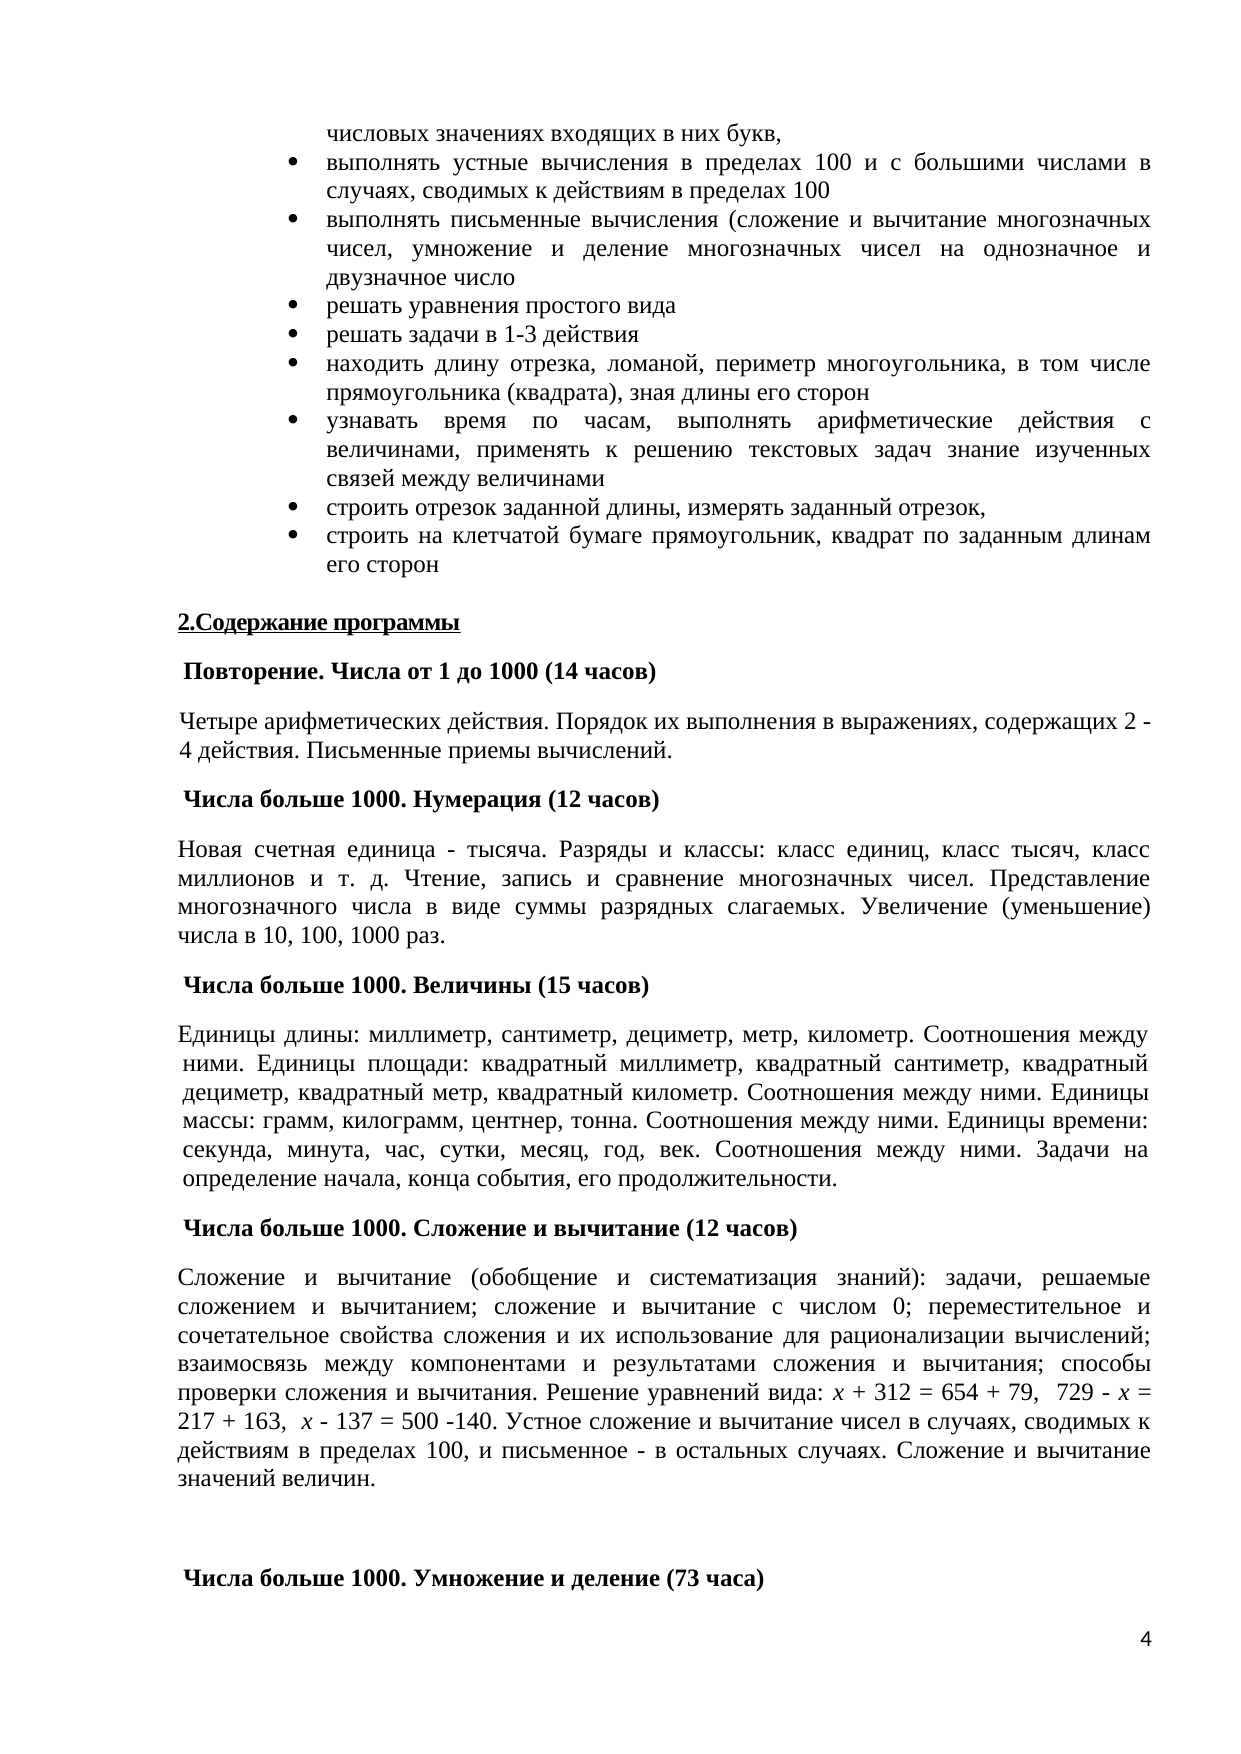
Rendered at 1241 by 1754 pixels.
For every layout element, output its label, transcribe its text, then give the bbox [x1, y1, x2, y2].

text Новая счетная единица - тысяча. Разряды и классы: класс единиц, класс тысяч, класс миллионов и т. д. Чтение, запись и сравнение многозначных чисел. Представление многозначного числа в виде суммы разрядных слагаемых. Увеличение (уменьшение) числа в 10, 100, 1000 раз. [177, 834, 1152, 949]
text Единицы длины: миллиметр, сантиметр, дециметр, метр, километр. Соотношения между ними. Единицы площади: квадратный миллиметр, квадратный сантиметр, квадратный дециметр, квадратный метр, квадратный километр. Соотношения между ними. Единицы массы: грамм, килограмм, центнер, тонна. Соотношения между ними. Единицы времени: секунда, минута, час, сутки, месяц, год, век. Соотношения между ними. Задачи на определение начала, конца события, его продолжительности. [177, 1019, 1149, 1192]
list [288, 118, 1152, 147]
list строить на клетчатой бумаге прямоугольник, квадрат по заданным длинам его сторон [288, 521, 1152, 578]
text Числа больше 1000. Величины (15 часов) [177, 970, 1152, 998]
list строить отрезок заданной длины, измерять заданный отрезок, [288, 492, 1152, 521]
text 2.Содержание программы [177, 607, 1152, 636]
list выполнять устные вычисления в пределах 100 и с большими числами в случаях, сводимых к действиям в пределах 100 [288, 147, 1152, 204]
text Числа больше 1000. Сложение и вычитание (12 часов) [177, 1213, 1152, 1241]
text Числа больше 1000. Нумерация (12 часов) [177, 784, 1152, 813]
list решать задачи в 1-3 действия [288, 319, 1152, 348]
text Четыре арифметических действия. Порядок их выполнения в выражениях, содержащих 2 - 4 действия. Письменные приемы вычислений. [179, 706, 1152, 763]
list выполнять письменные вычисления (сложение и вычитание многозначных чисел, умножение и деление многозначных чисел на однозначное и двузначное число [288, 204, 1152, 291]
text Числа больше 1000. Умножение и деление (73 часа) [177, 1563, 1152, 1591]
list узнавать время по часам, выполнять арифметические действия с величинами, применять к решению текстовых задач знание изученных связей между величинами [288, 406, 1152, 492]
text Сложение и вычитание (обобщение и систематизация знаний): задачи, решаемые сложением и вычитанием; сложение и вычитание с числом 0; переместительное и сочетательное свойства сложения и их использование для рационализации вычислений; взаимосвязь между компонентами и результатами сложения и вычитания; способы проверки сложения и вычитания. Решение уравнений вида: х + 312 = 654 + 79, 729 - х = 217 + 163, х - 137 = 500 -140. Устное сложение и вычитание чисел в случаях, сводимых к действиям в пределах 100, и письменное - в остальных случаях. Сложение и вычитание значений величин. [177, 1262, 1152, 1492]
list решать уравнения простого вида [288, 291, 1152, 319]
list находить длину отрезка, ломаной, периметр многоугольника, в том числе прямоугольника (квадрата), зная длины его сторон [288, 348, 1152, 406]
text Повторение. Числа от 1 до 1000 (14 часов) [177, 656, 1152, 685]
